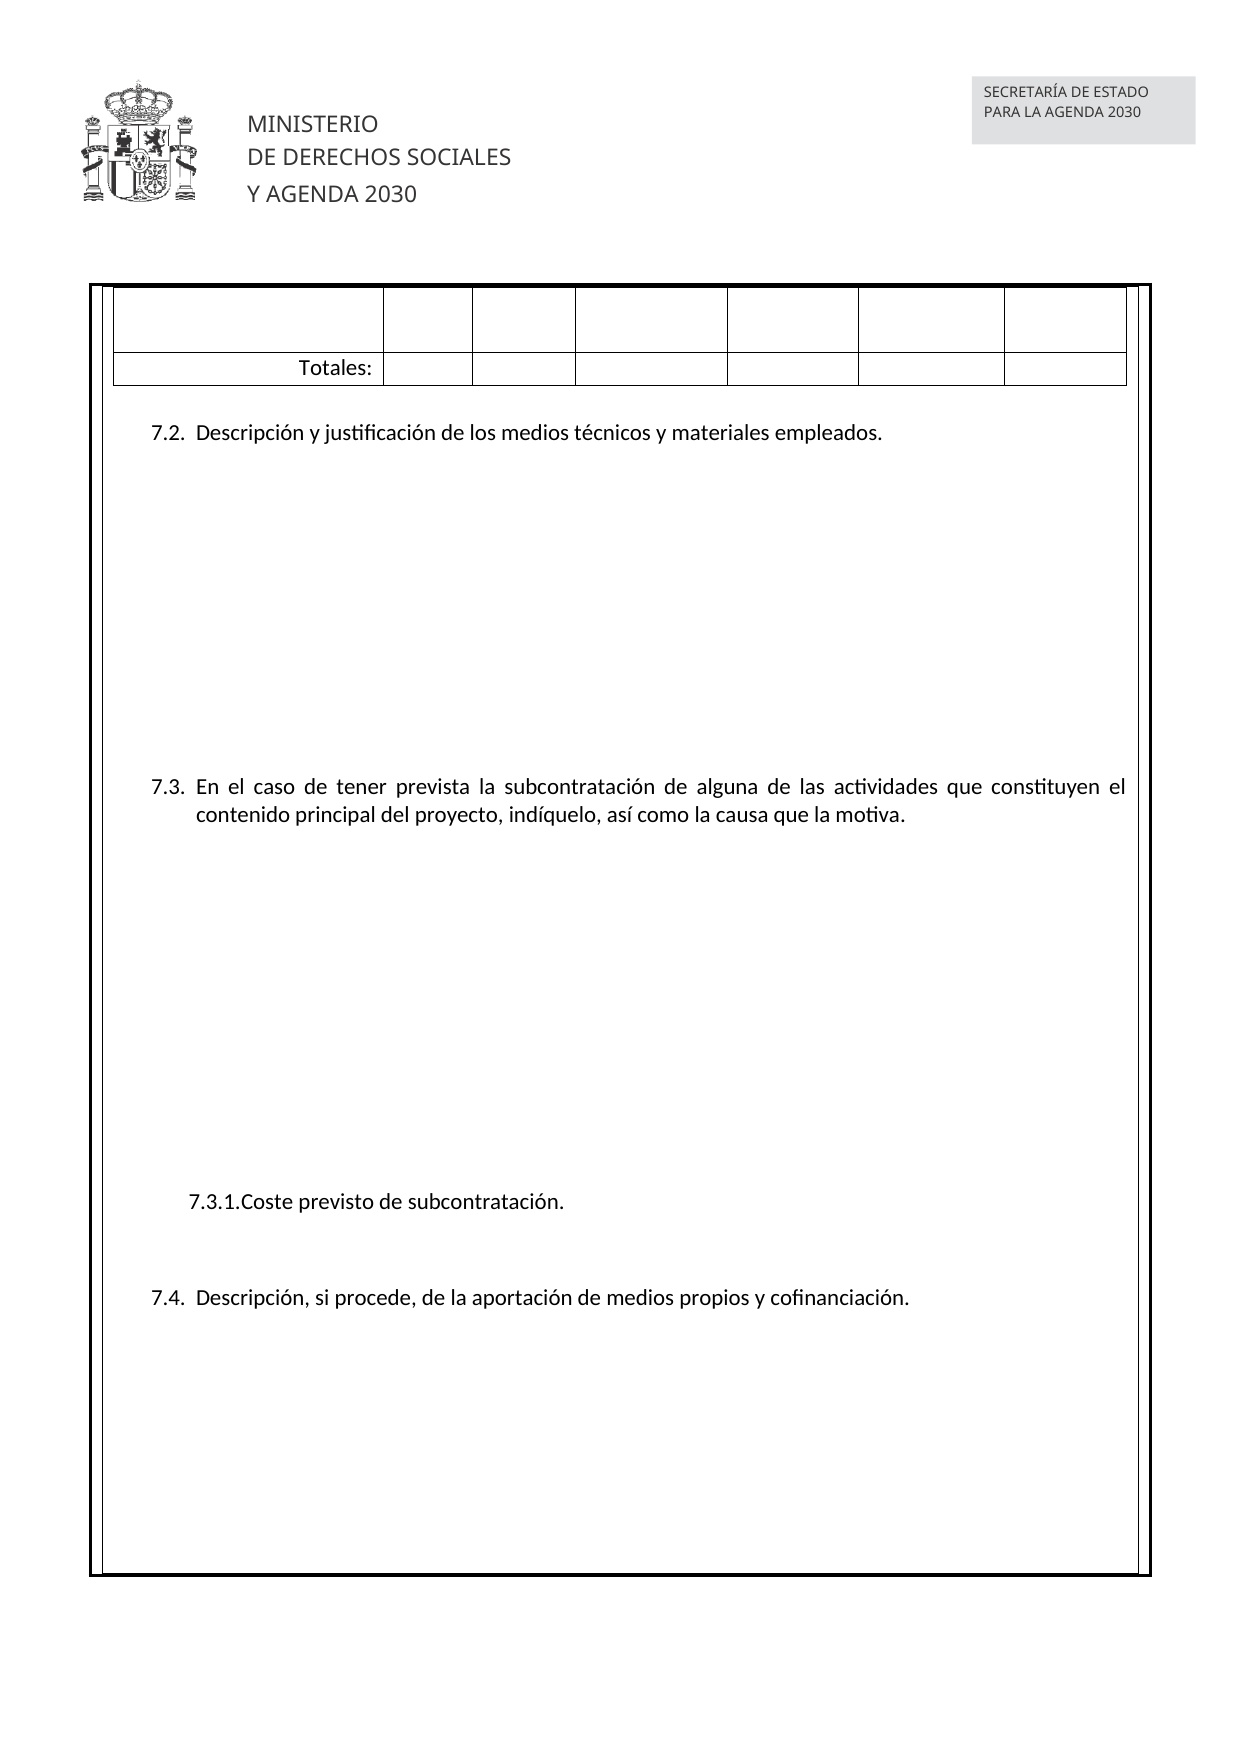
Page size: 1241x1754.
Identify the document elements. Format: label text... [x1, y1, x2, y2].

table_header Medios personales [103, 287, 1138, 1573]
picture [81, 79, 197, 202]
